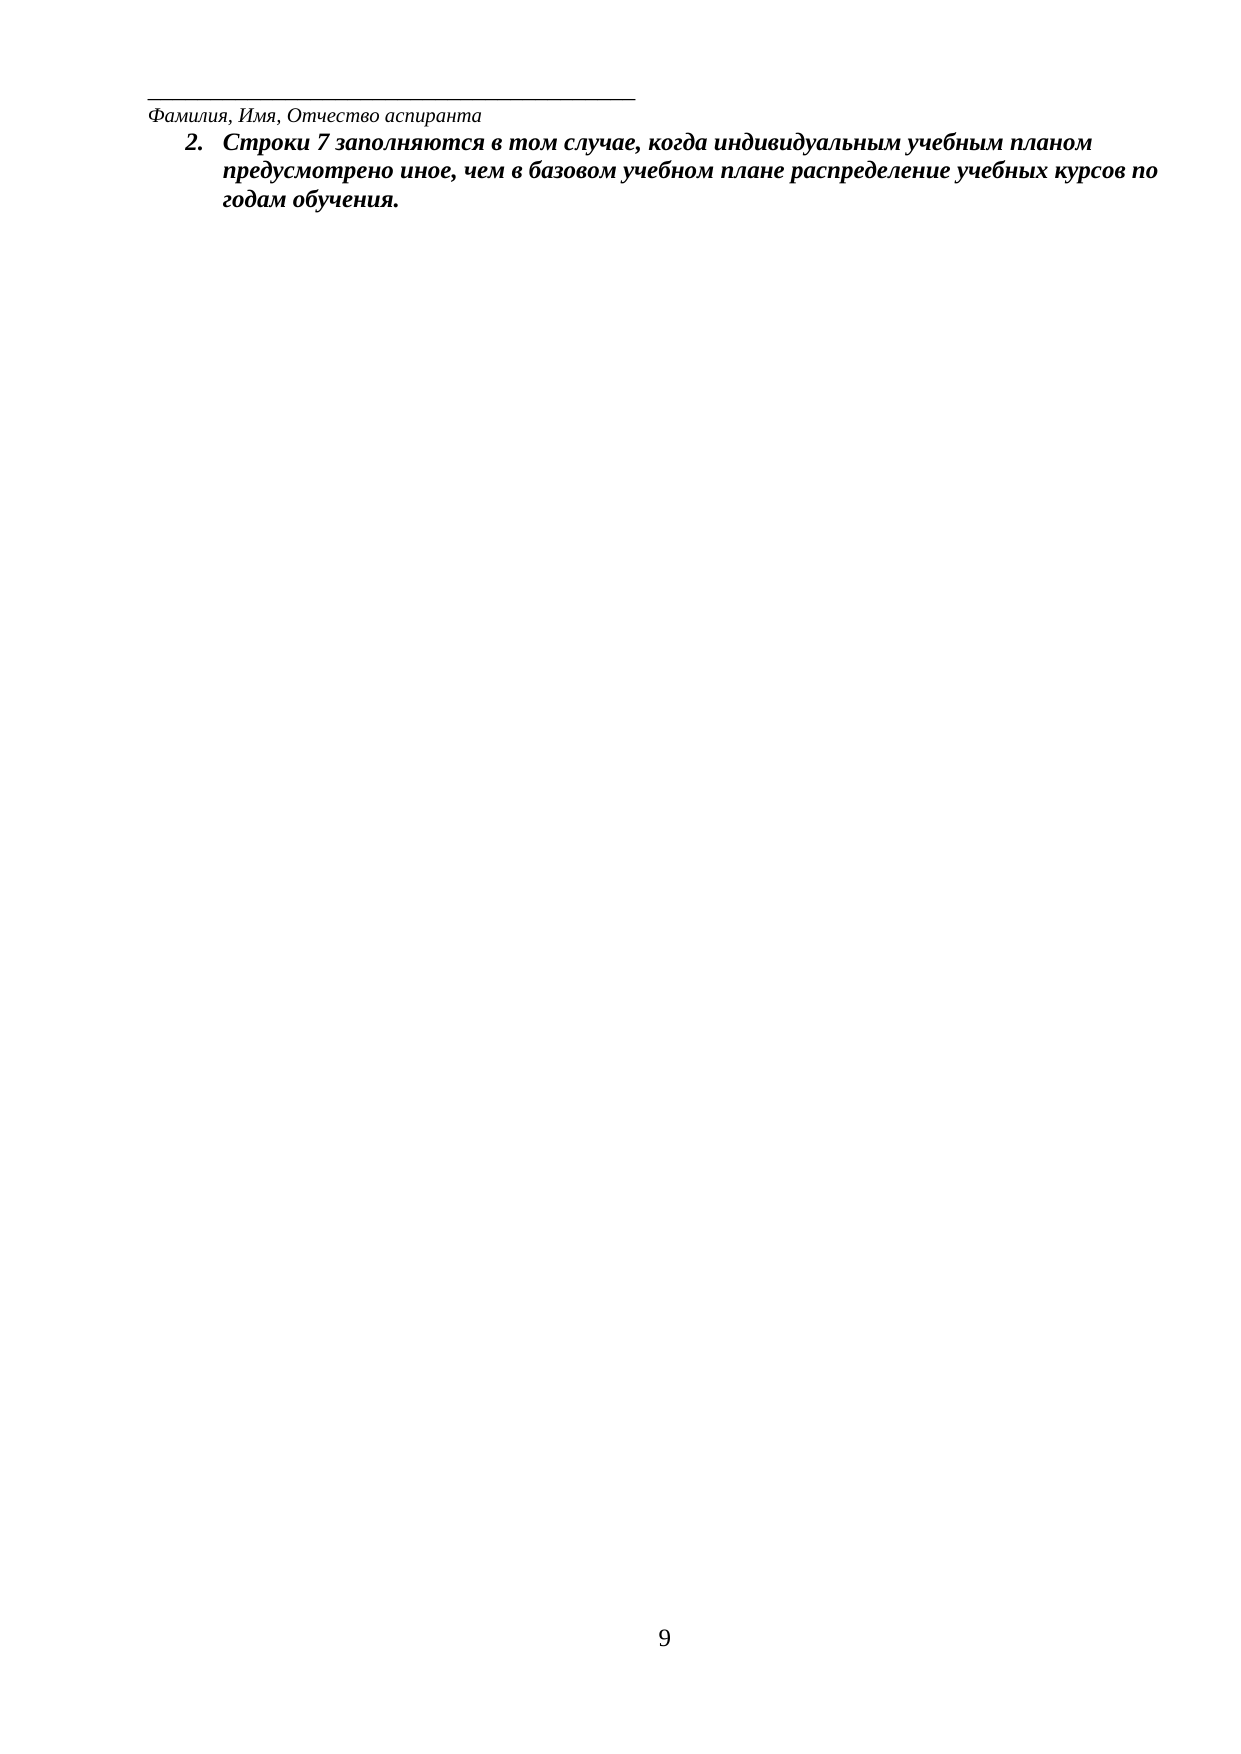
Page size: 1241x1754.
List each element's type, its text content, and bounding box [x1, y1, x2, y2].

list Строки 7 заполняются в том случае, когда индивидуальным учебным планом предусмотрено иное, чем в базовом учебном плане распределение учебных курсов по годам обучения. [185, 127, 1181, 213]
